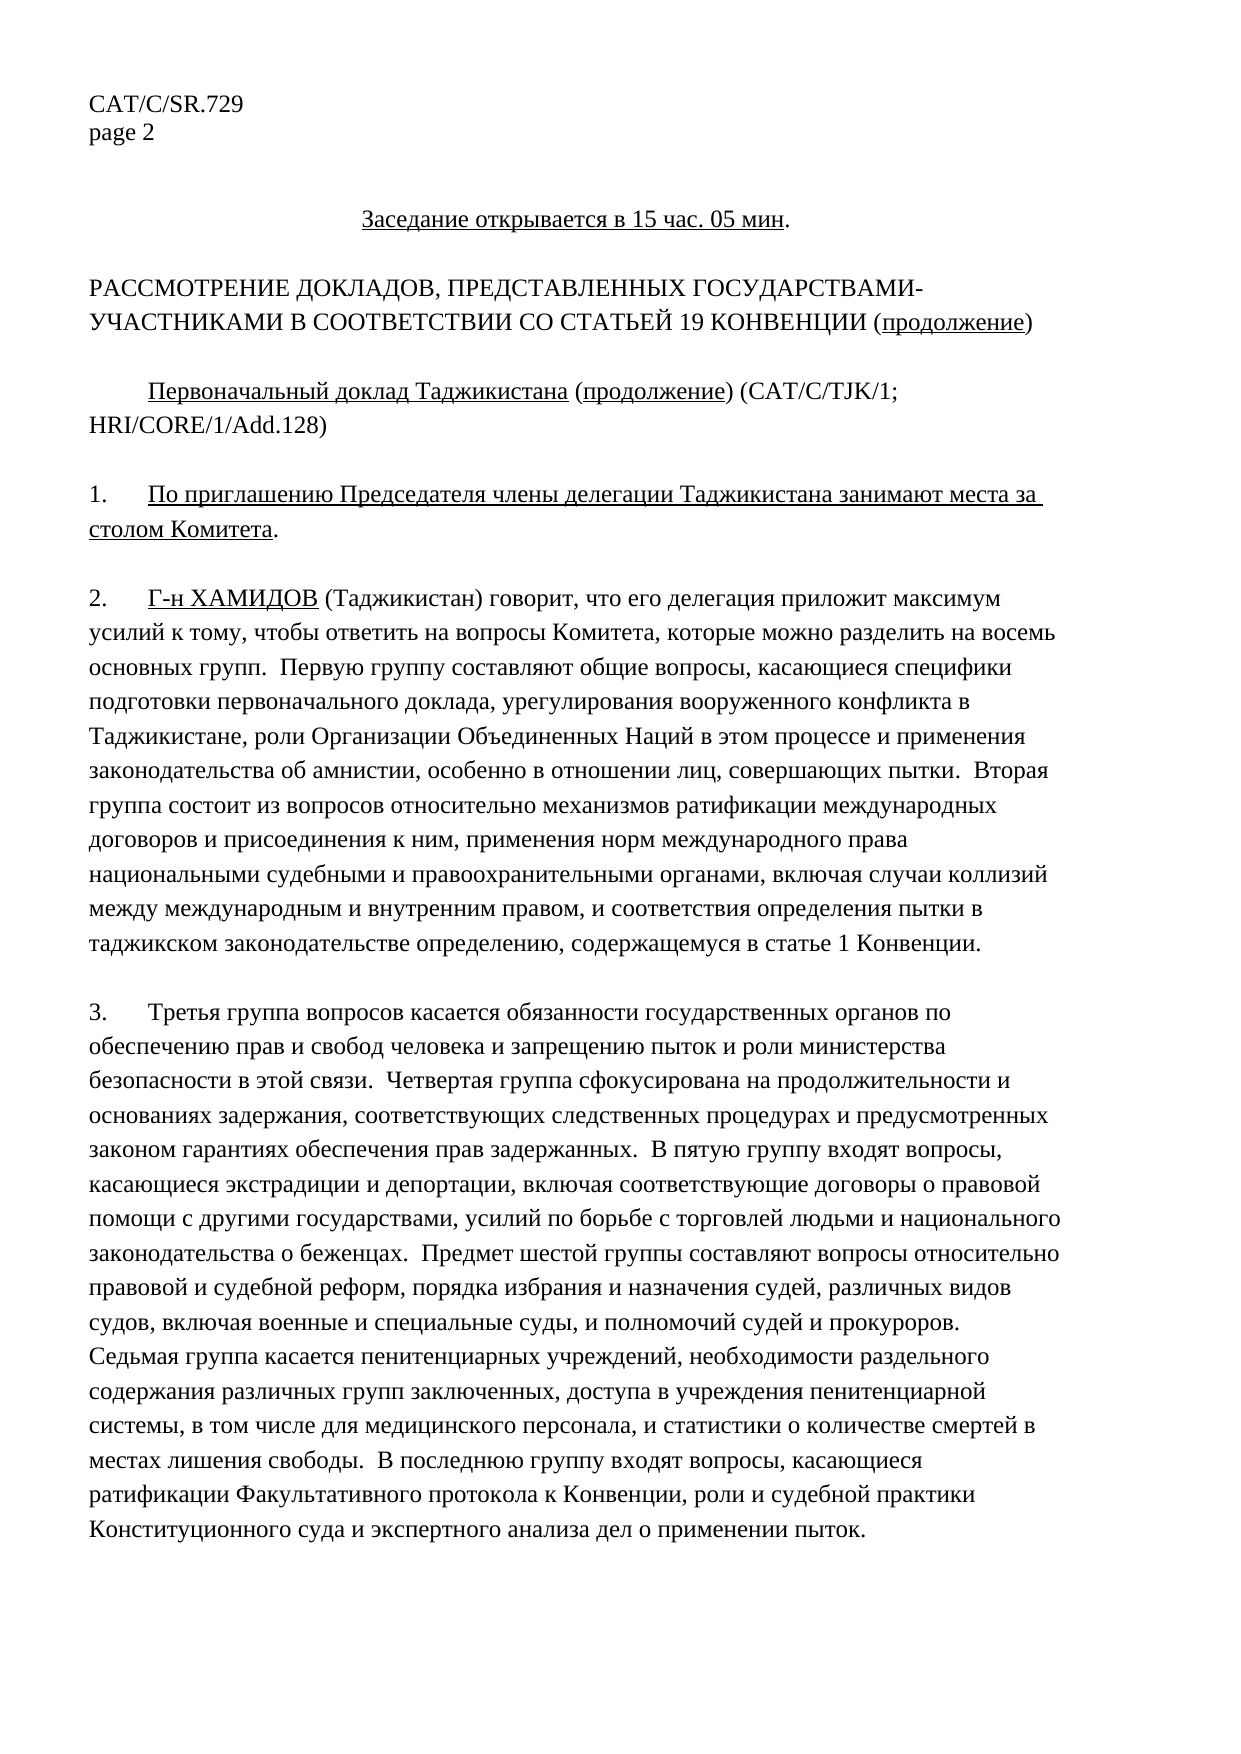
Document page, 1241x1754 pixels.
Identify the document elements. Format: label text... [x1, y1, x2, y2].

text 3. Третья группа вопросов касается обязанности государственных органов по обеспечению прав и свобод человека и запрещению пыток и роли министерства безопасности в этой связи. Четвертая группа сфокусирована на продолжительности и основаниях задержания, соответствующих следственных процедурах и предусмотренных законом гарантиях обеспечения прав задержанных. В пятую группу входят вопросы, касающиеся экстрадиции и депортации, включая соответствующие договоры о правовой помощи с другими государствами, усилий по борьбе с торговлей людьми и национального законодательства о беженцах. Предмет шестой группы составляют вопросы относительно правовой и судебной реформ, порядка избрания и назначения судей, различных видов судов, включая военные и специальные суды, и полномочий судей и прокуроров. Седьмая группа касается пенитенциарных учреждений, необходимости раздельного содержания различных групп заключенных, доступа в учреждения пенитенциарной системы, в том числе для медицинского персонала, и статистики о количестве смертей в местах лишения свободы. В последнюю группу входят вопросы, касающиеся ратификации Факультативного протокола к Конвенции, роли и судебной практики Конституционного суда и экспертного анализа дел о применении пыток. [89, 997, 1063, 1543]
text РАССМОТРЕНИЕ ДОКЛАДОВ, ПРЕДСТАВЛЕННЫХ ГОСУДАРСТВАМИ-УЧАСТНИКАМИ В СООТВЕТСТВИИ СО СТАТЬЕЙ 19 КОНВЕНЦИИ (продолжение) [89, 273, 1063, 336]
text 2. Г-н ХАМИДОВ (Таджикистан) говорит, что его делегация приложит максимум усилий к тому, чтобы ответить на вопросы Комитета, которые можно разделить на восемь основных групп. Первую группу составляют общие вопросы, касающиеся специфики подготовки первоначального доклада, урегулирования вооруженного конфликта в Таджикистане, роли Организации Объединенных Наций в этом процессе и применения законодательства об амнистии, особенно в отношении лиц, совершающих пытки. Вторая группа состоит из вопросов относительно механизмов ратификации международных договоров и присоединения к ним, применения норм международного права национальными судебными и правоохранительными органами, включая случаи коллизий между международным и внутренним правом, и соответствия определения пытки в таджикском законодательстве определению, содержащемуся в статье 1 Конвенции. [89, 583, 1063, 956]
text Заседание открывается в 15 час. 05 мин. [89, 204, 1063, 232]
text Первоначальный доклад Таджикистана (продолжение) (CAT/C/TJK/1; HRI/CORE/1/Add.128) [89, 376, 1063, 439]
text 1. По приглашению Председателя члены делегации Таджикистана занимают места за столом Комитета. [89, 479, 1063, 543]
